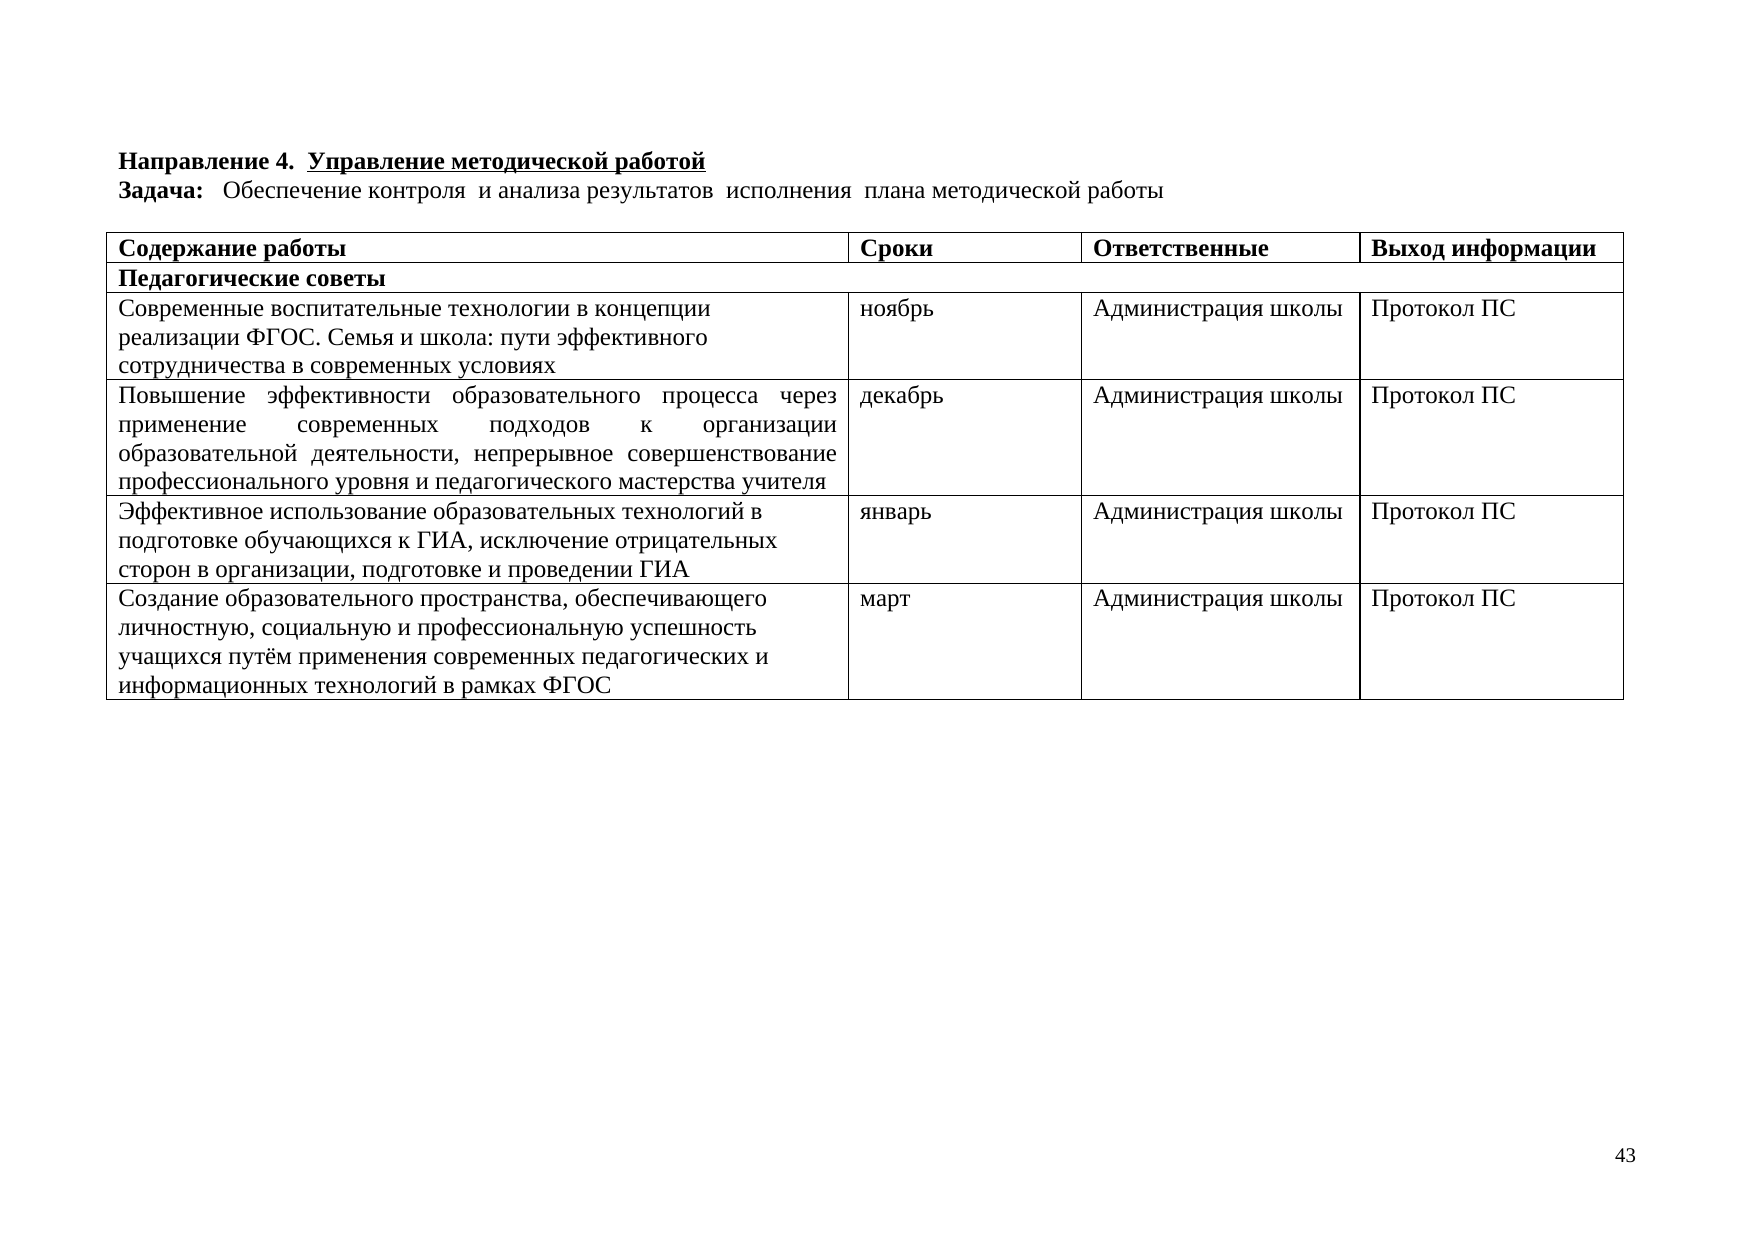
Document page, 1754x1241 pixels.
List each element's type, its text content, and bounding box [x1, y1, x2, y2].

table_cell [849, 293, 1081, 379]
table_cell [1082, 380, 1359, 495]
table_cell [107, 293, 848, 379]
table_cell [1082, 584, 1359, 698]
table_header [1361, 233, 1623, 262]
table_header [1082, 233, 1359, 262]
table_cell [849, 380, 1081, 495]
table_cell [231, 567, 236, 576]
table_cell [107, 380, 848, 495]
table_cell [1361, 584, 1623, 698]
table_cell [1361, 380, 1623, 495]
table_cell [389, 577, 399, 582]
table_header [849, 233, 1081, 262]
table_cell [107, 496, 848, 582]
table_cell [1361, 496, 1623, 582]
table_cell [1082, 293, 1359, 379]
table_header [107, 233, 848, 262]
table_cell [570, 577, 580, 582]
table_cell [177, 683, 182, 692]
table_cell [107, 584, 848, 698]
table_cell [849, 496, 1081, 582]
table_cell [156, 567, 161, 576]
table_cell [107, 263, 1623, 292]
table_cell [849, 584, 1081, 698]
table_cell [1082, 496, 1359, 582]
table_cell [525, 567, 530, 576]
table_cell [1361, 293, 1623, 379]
text Задача: Обеспечение контроля и анализа результатов исполнения плана методической работы [118, 175, 1636, 203]
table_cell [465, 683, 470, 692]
text Направление 4. Управление методической работой [118, 146, 1636, 175]
